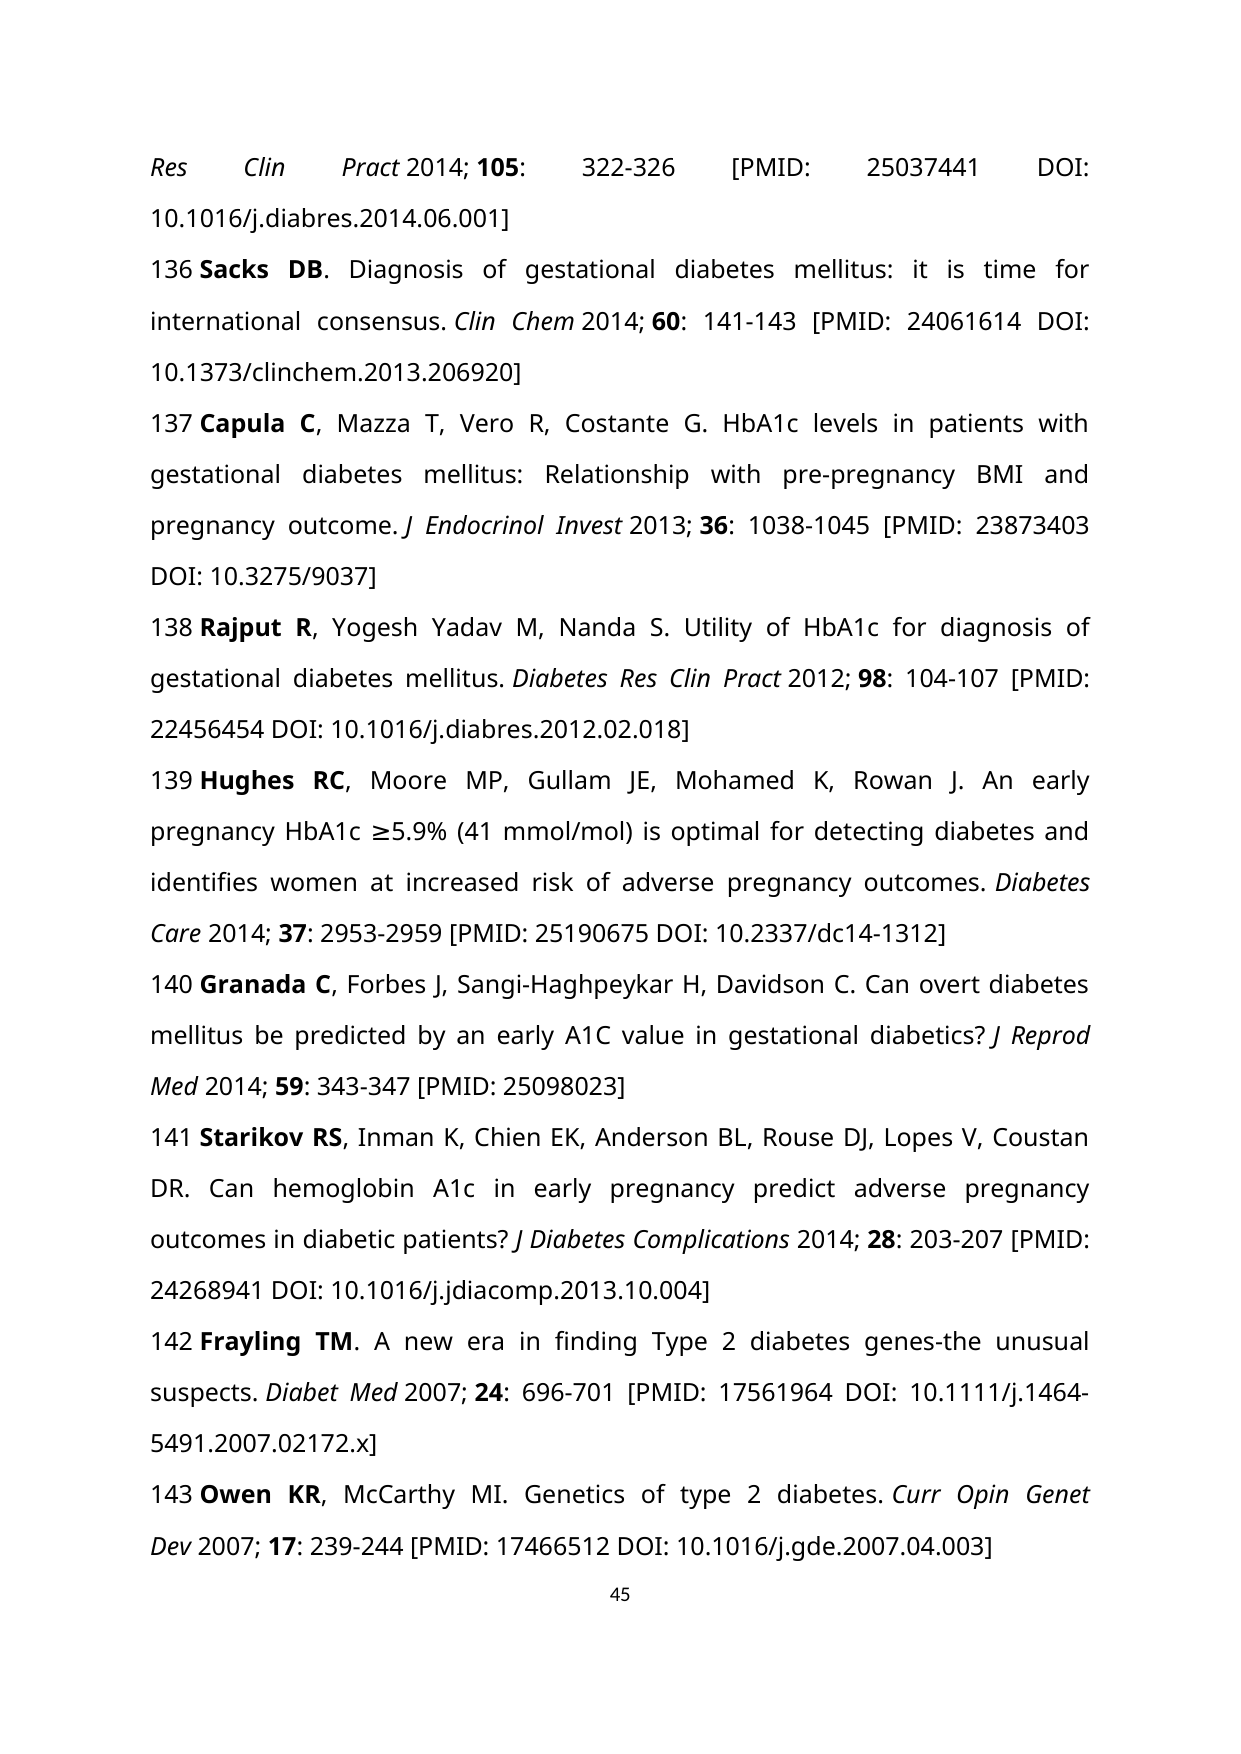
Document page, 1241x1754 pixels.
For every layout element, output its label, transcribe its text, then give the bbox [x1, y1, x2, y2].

text 137 Capula C, Mazza T, Vero R, Costante G. HbA1c levels in patients with gestational diabetes mellitus: Relationship with pre-pregnancy BMI and pregnancy outcome. J Endocrinol Invest 2013; 36: 1038-1045 [PMID: 23873403 DOI: 10.3275/9037] [150, 405, 1090, 592]
text 142 Frayling TM. A new era in finding Type 2 diabetes genes-the unusual suspects. Diabet Med 2007; 24: 696-701 [PMID: 17561964 DOI: 10.1111/j.1464-5491.2007.02172.x] [150, 1324, 1090, 1460]
text 139 Hughes RC, Moore MP, Gullam JE, Mohamed K, Rowan J. An early pregnancy HbA1c ≥5.9% (41 mmol/mol) is optimal for detecting diabetes and identifies women at increased risk of adverse pregnancy outcomes. Diabetes Care 2014; 37: 2953-2959 [PMID: 25190675 DOI: 10.2337/dc14-1312] [150, 762, 1090, 950]
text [150, 150, 1090, 235]
text 141 Starikov RS, Inman K, Chien EK, Anderson BL, Rouse DJ, Lopes V, Coustan DR. Can hemoglobin A1c in early pregnancy predict adverse pregnancy outcomes in diabetic patients? J Diabetes Complications 2014; 28: 203-207 [PMID: 24268941 DOI: 10.1016/j.jdiacomp.2013.10.004] [150, 1120, 1090, 1307]
text 136 Sacks DB. Diagnosis of gestational diabetes mellitus: it is time for international consensus. Clin Chem 2014; 60: 141-143 [PMID: 24061614 DOI: 10.1373/clinchem.2013.206920] [150, 252, 1090, 388]
text 138 Rajput R, Yogesh Yadav M, Nanda S. Utility of HbA1c for diagnosis of gestational diabetes mellitus. Diabetes Res Clin Pract 2012; 98: 104-107 [PMID: 22456454 DOI: 10.1016/j.diabres.2012.02.018] [150, 609, 1090, 746]
text 140 Granada C, Forbes J, Sangi-Haghpeykar H, Davidson C. Can overt diabetes mellitus be predicted by an early A1C value in gestational diabetics? J Reprod Med 2014; 59: 343-347 [PMID: 25098023] [150, 967, 1090, 1103]
text 143 Owen KR, McCarthy MI. Genetics of type 2 diabetes. Curr Opin Genet Dev 2007; 17: 239-244 [PMID: 17466512 DOI: 10.1016/j.gde.2007.04.003] [150, 1477, 1090, 1562]
